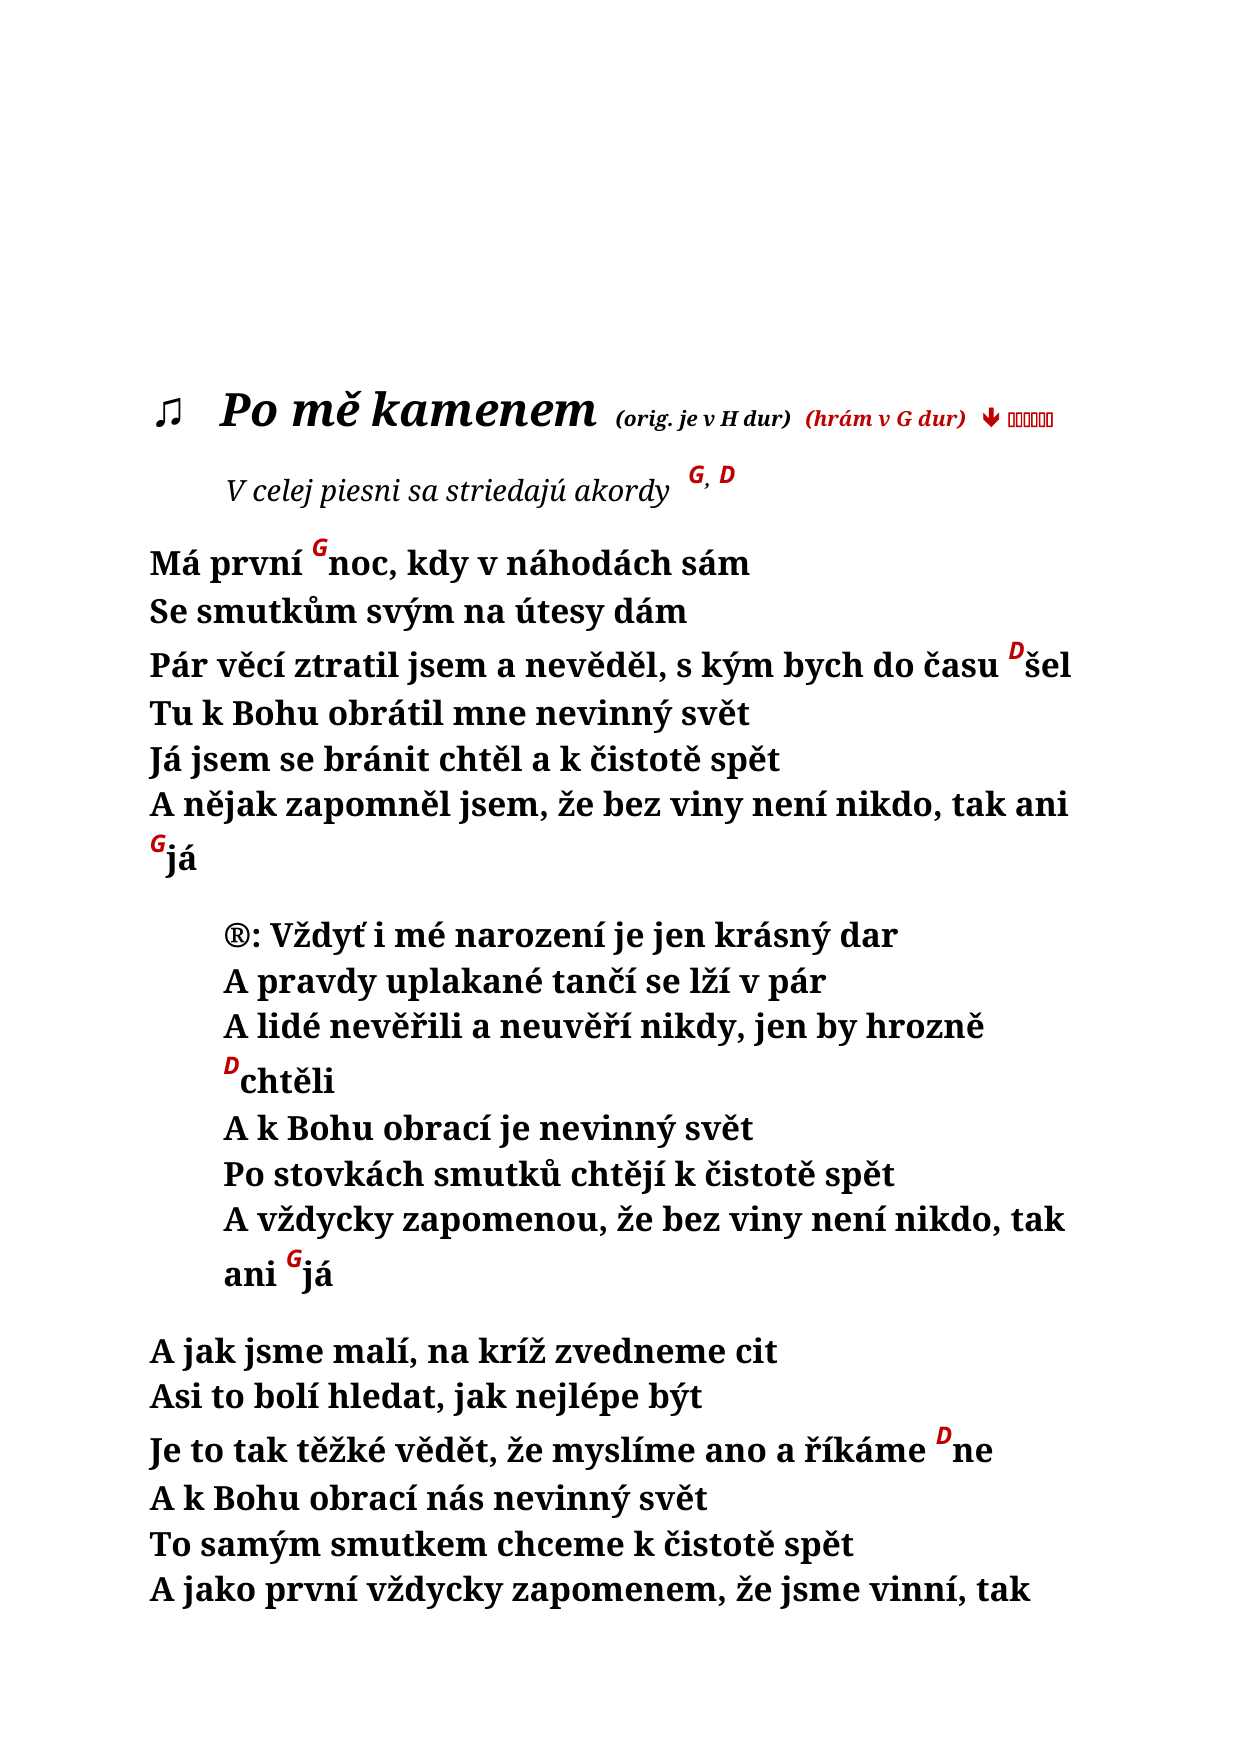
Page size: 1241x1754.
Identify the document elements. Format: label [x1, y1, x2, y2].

table_header [148, 376, 1092, 1613]
